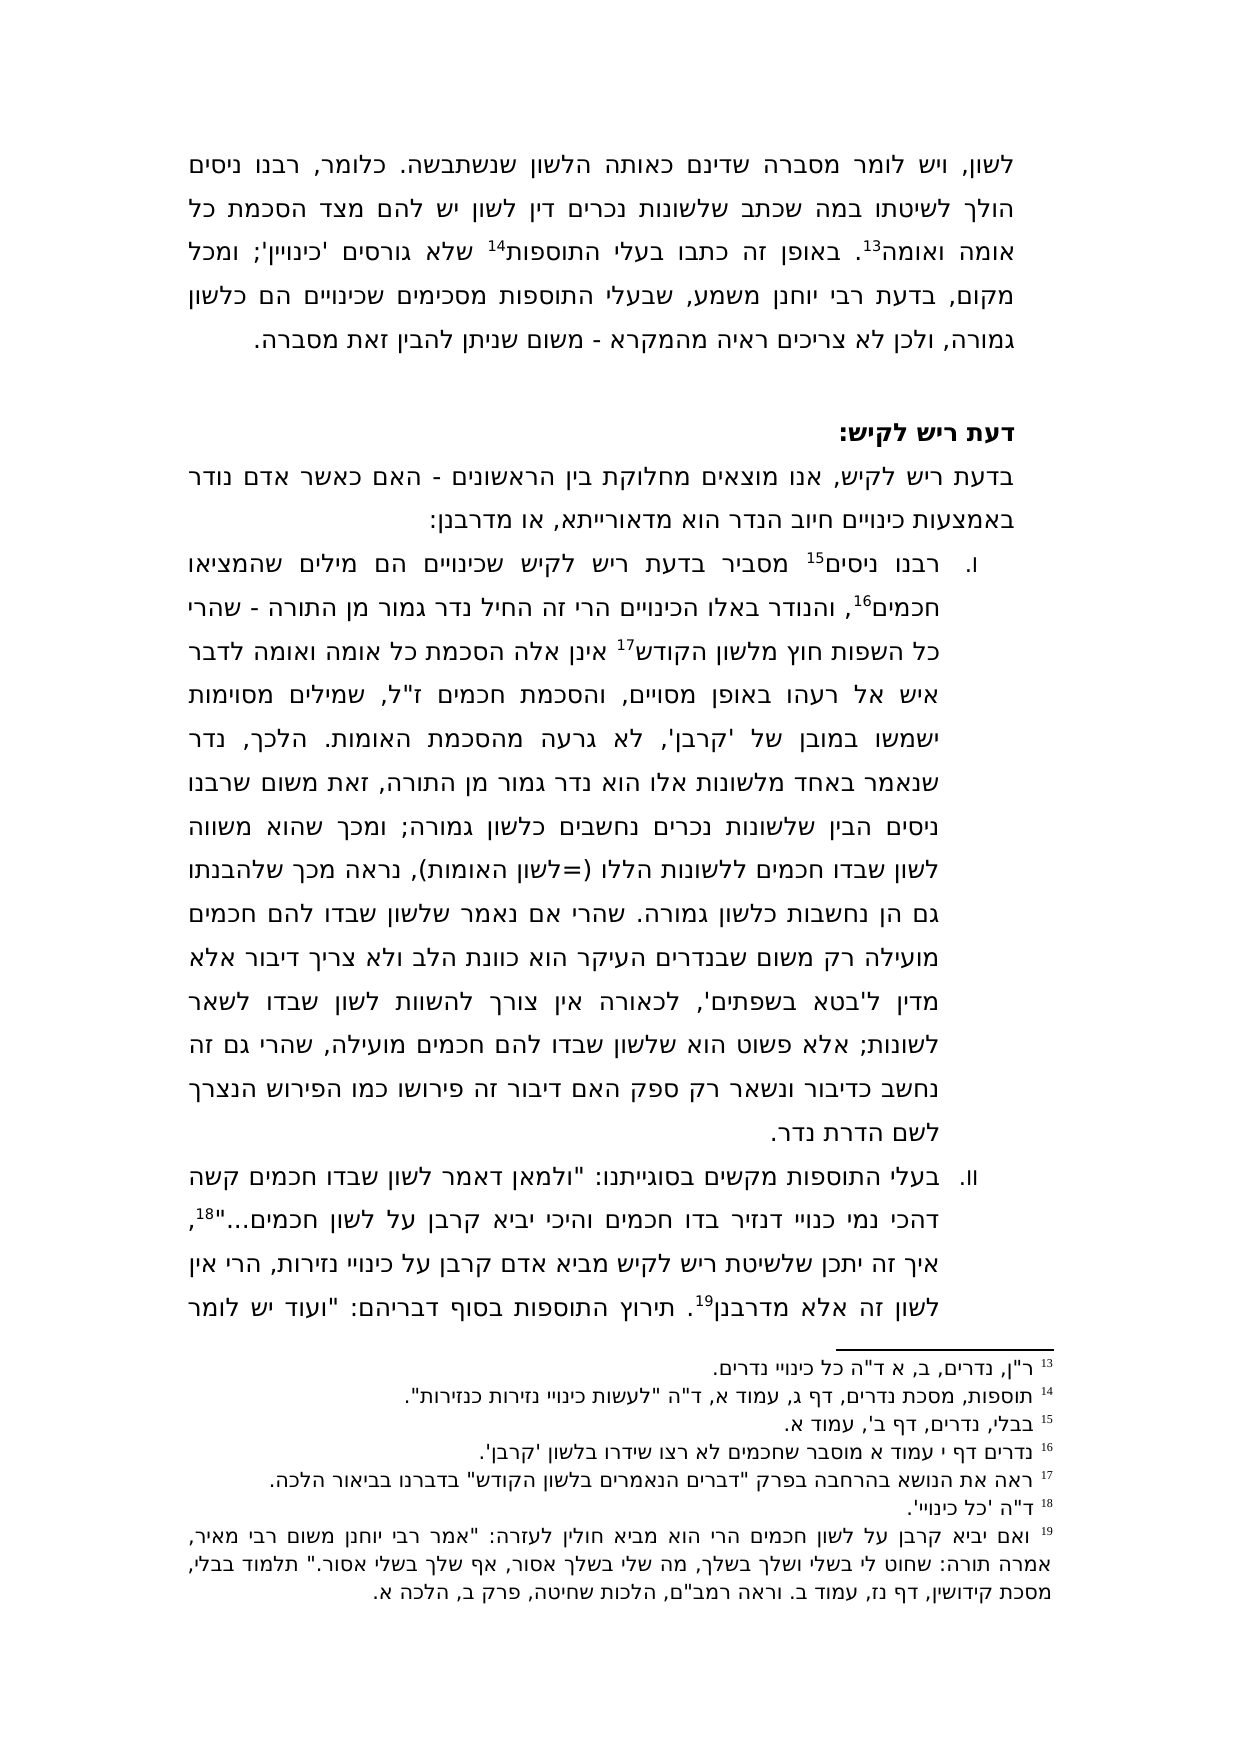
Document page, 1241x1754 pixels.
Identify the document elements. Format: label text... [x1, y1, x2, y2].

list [187, 1162, 978, 1322]
list בדעת רבי יוחנן, נראה לומר שלכולי עלמא מוסכם כי כינויים הם כלשון גמורה - מובן מאליו שתוצאה של הדרת נדר באמצעות כינוי, (כלומר - קבלת נדר, פעולת נדירת הנדר) חיוב הנדר הוא מן התורה; שהלא זהו נדר שנעשה בשפה אחרת, ודין התלמוד הוא שהנדרים נאמרים בכל לשון". זאת ניתן להוכיח משלמדנו: "ותניא נזיר להזיר לעשות כינויי נזירות כנזירות וידות נזירות כנזירות." - כך היא הגרסא בספרים שלנו, אבל רבנו ניסים ורבנו אשר כתבו: "דלא גורסין כינויי נזירות כנזירות, דממאי נפשך לאו מקרא נפקי, דאי לשון נכרים הם לא צריכי קרא ואי לשון חכמים הם היכי נפקא מקרא'.", לכאורה, אם כינויים מועילים מדין "לבטא בשפתים" - משום שניתן להסתפק בהפלאה שאינה גמורה, מדוע אנו לא צריכים ראיה מהכתוב לזה, הרי אין אנו מכירים דין שכזה בכול התורה כולה! אלא מכך אנו למדים שרבנו ניסים סובר שכינויים הם כלשון גמורה, ומשום כך אנו לא דורשים ראיה מהכתוב ללימוד בעניין כינויים - מסברה בעלמא אנו יודעים, שאף על גב ששאר הלשונות אינן לשונות מצד העצם, מכל מקום הן נחשבות לשונות מצד הסכם המדינה. הוא הדין גם לגבי שיבושי לשון, ויש לומר מסברה שדינם כאותה הלשון שנשתבשה. כלומר, רבנו ניסים הולך לשיטתו במה שכתב שלשונות נכרים דין לשון יש להם מצד הסכמת כל אומה ואומה. באופן זה כתבו בעלי התוספות שלא גורסים 'כינויין'; ומכל מקום, בדעת רבי יוחנן משמע, שבעלי התוספות מסכימים שכינויים הם כלשון גמורה, ולכן לא צריכים ראיה מהמקרא - משום שניתן להבין זאת מסברה. [187, 150, 1015, 354]
list רבנו ניסים מסביר בדעת ריש לקיש שכינויים הם מילים שהמציאו חכמים, והנודר באלו הכינויים הרי זה החיל נדר גמור מן התורה - שהרי כל השפות חוץ מלשון הקודש אינן אלה הסכמת כל אומה ואומה לדבר איש אל רעהו באופן מסויים, והסכמת חכמים ז"ל, שמילים מסוימות ישמשו במובן של 'קרבן', לא גרעה מהסכמת האומות. הלכך, נדר שנאמר באחד מלשונות אלו הוא נדר גמור מן התורה, זאת משום שרבנו ניסים הבין שלשונות נכרים נחשבים כלשון גמורה; ומכך שהוא משווה לשון שבדו חכמים ללשונות הללו (=לשון האומות), נראה מכך שלהבנתו גם הן נחשבות כלשון גמורה. שהרי אם נאמר שלשון שבדו להם חכמים מועילה רק משום שבנדרים העיקר הוא כוונת הלב ולא צריך דיבור אלא מדין ל'בטא בשפתים', לכאורה אין צורך להשוות לשון שבדו לשאר לשונות; אלא פשוט הוא שלשון שבדו להם חכמים מועילה, שהרי גם זה נחשב כדיבור ונשאר רק ספק האם דיבור זה פירושו כמו הפירוש הנצרך לשם הדרת נדר. [187, 549, 978, 1147]
list דעת ריש לקיש: [187, 418, 1015, 447]
list בדעת ריש לקיש, אנו מוצאים מחלוקת בין הראשונים - האם כאשר אדם נודר באמצעות כינויים חיוב הנדר הוא מדאורייתא, או מדרבנן: [187, 462, 1015, 535]
